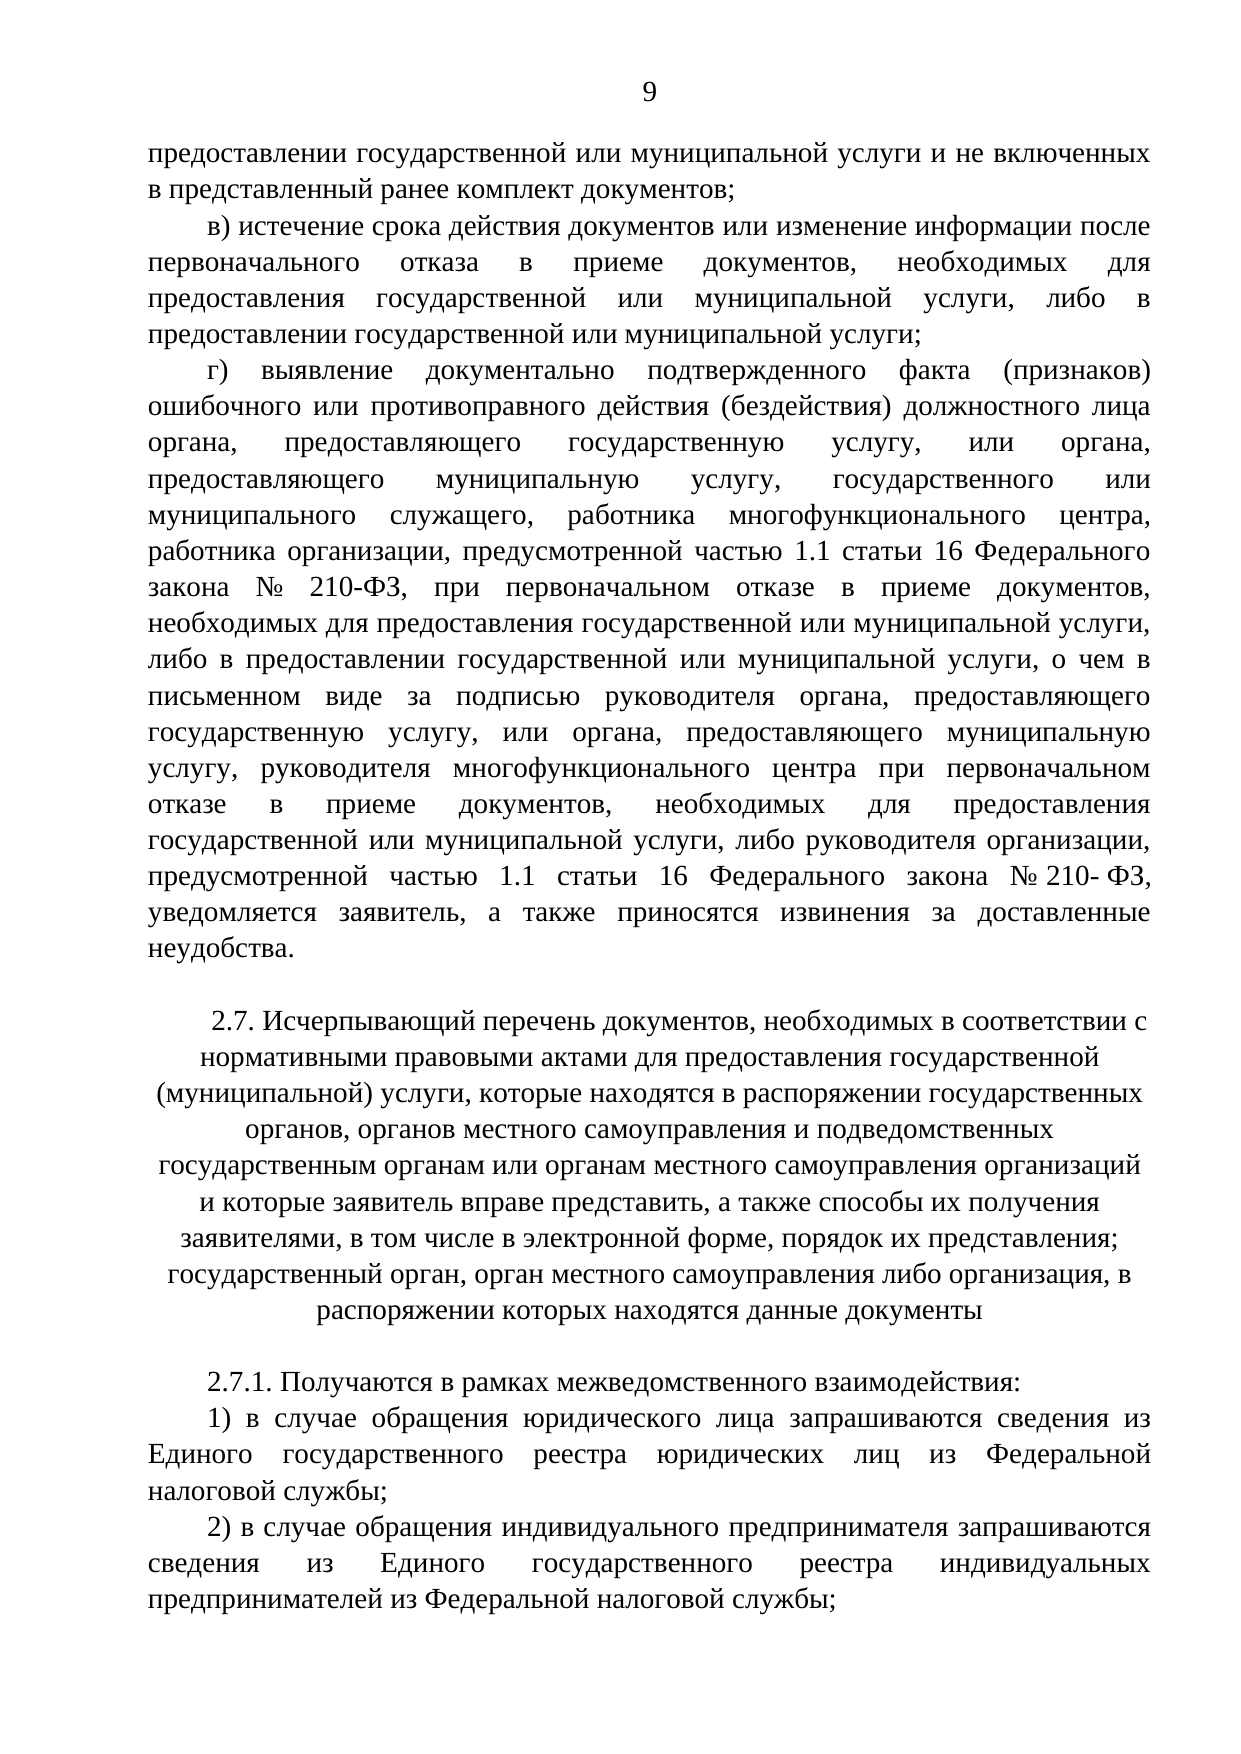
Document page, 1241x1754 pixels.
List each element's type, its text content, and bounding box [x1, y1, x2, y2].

text 2) в случае обращения индивидуального предпринимателя запрашиваются сведения из Единого государственного реестра индивидуальных предпринимателей из Федеральной налоговой службы; [148, 1509, 1152, 1615]
text г) выявление документально подтвержденного факта (признаков) ошибочного или противоправного действия (бездействия) должностного лица органа, предоставляющего государственную услугу, или органа, предоставляющего муниципальную услугу, государственного или муниципального служащего, работника многофункционального центра, работника организации, предусмотренной частью 1.1 статьи 16 Федерального закона № 210-ФЗ, при первоначальном отказе в приеме документов, необходимых для предоставления государственной или муниципальной услуги, либо в предоставлении государственной или муниципальной услуги, о чем в письменном виде за подписью руководителя органа, предоставляющего государственную услугу, или органа, предоставляющего муниципальную услугу, руководителя многофункционального центра при первоначальном отказе в приеме документов, необходимых для предоставления государственной или муниципальной услуги, либо руководителя организации, предусмотренной частью 1.1 статьи 16 Федерального закона № 210- ФЗ, уведомляется заявитель, а также приносятся извинения за доставленные неудобства. [148, 352, 1152, 964]
text 1) в случае обращения юридического лица запрашиваются сведения из Единого государственного реестра юридических лиц из Федеральной налоговой службы; [148, 1401, 1152, 1506]
text 2.7. Исчерпывающий перечень документов, необходимых в соответствии с нормативными правовыми актами для предоставления государственной (муниципальной) услуги, которые находятся в распоряжении государственных органов, органов местного самоуправления и подведомственных государственным органам или органам местного самоуправления организаций и которые заявитель вправе представить, а также способы их получения заявителями, в том числе в электронной форме, порядок их представления; государственный орган, орган местного самоуправления либо организация, в распоряжении которых находятся данные документы [148, 1003, 1152, 1326]
text 2.7.1. Получаются в рамках межведомственного взаимодействия: [148, 1364, 1152, 1398]
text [148, 135, 1152, 205]
text в) истечение срока действия документов или изменение информации после первоначального отказа в приеме документов, необходимых для предоставления государственной или муниципальной услуги, либо в предоставлении государственной или муниципальной услуги; [148, 208, 1152, 350]
